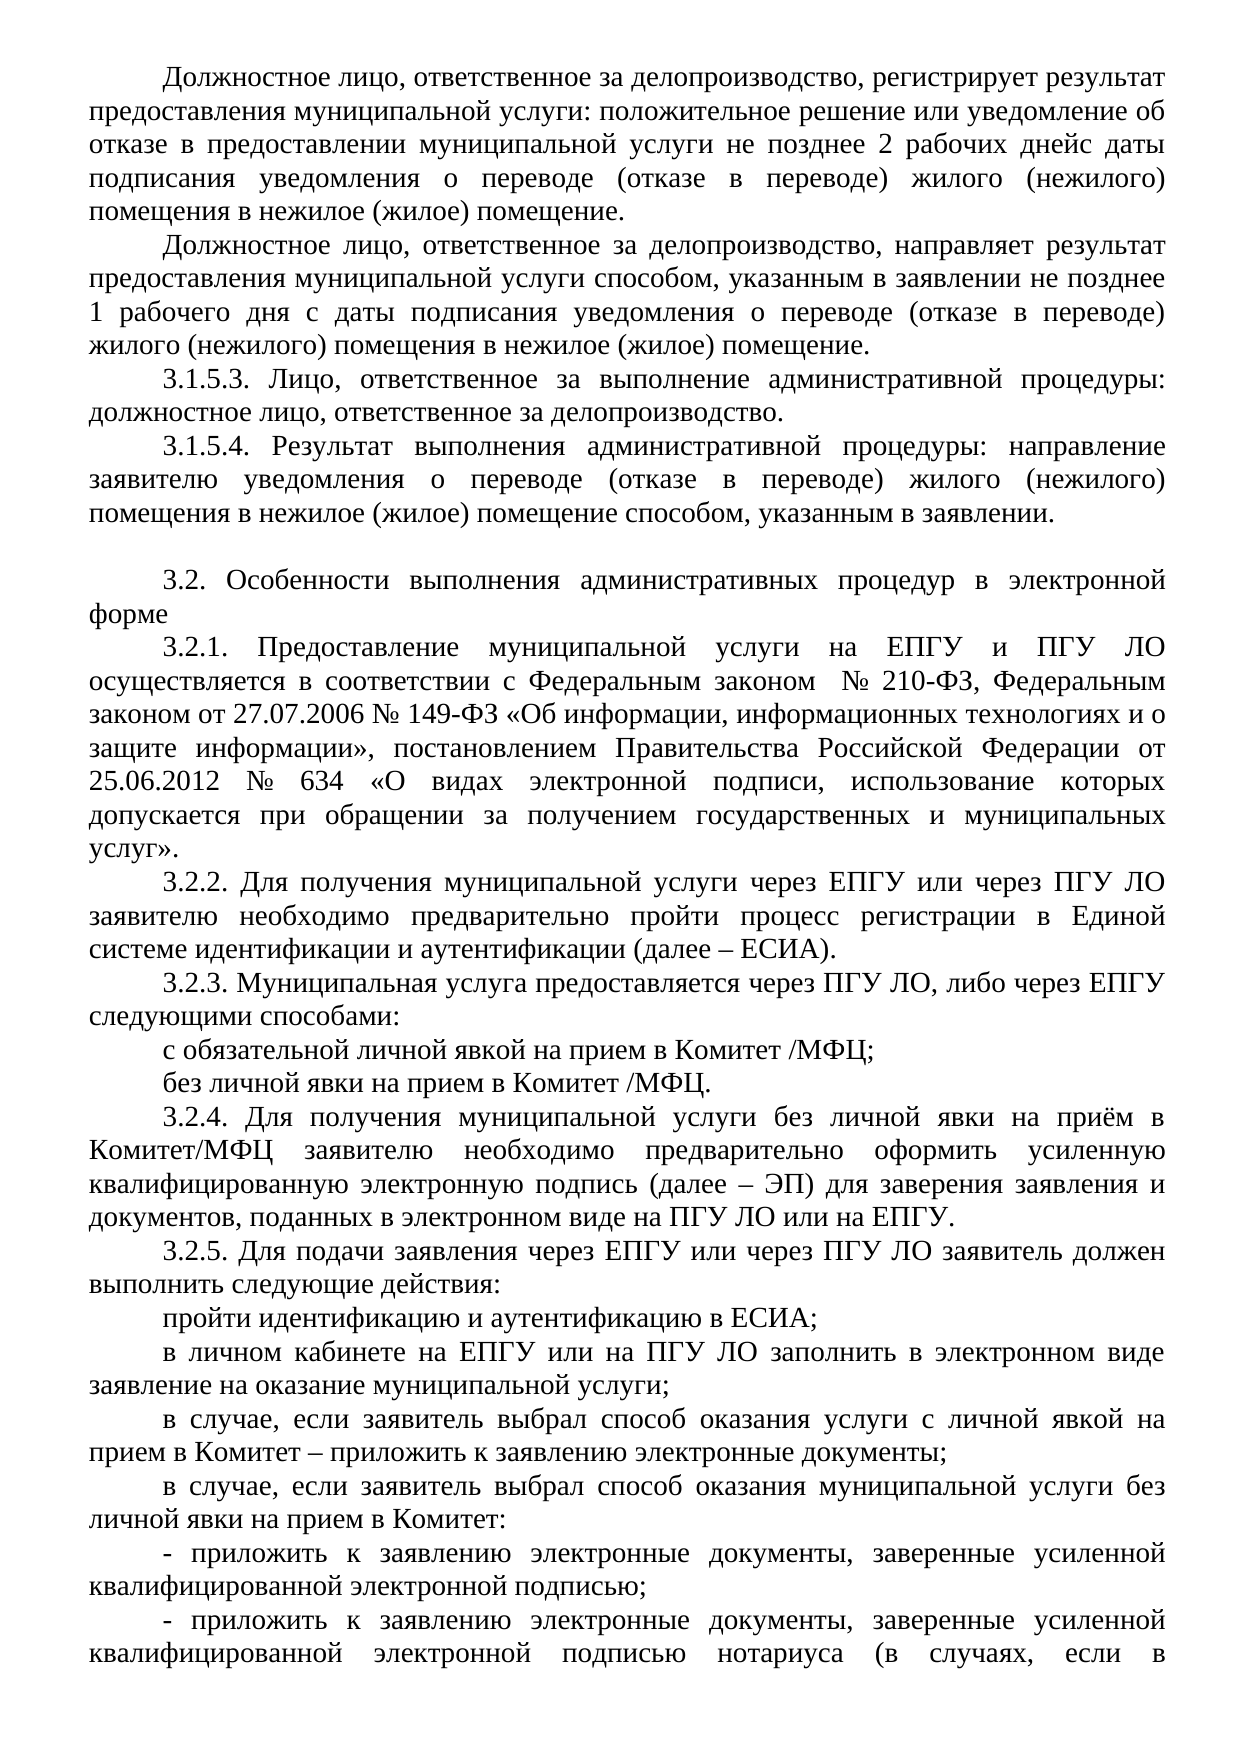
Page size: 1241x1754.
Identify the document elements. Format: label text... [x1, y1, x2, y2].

text пройти идентификацию и аутентификацию в ЕСИА; [89, 1300, 1167, 1334]
text без личной явки на прием в Комитет /МФЦ. [89, 1065, 1167, 1099]
text 3.2.1. Предоставление муниципальной услуги на ЕПГУ и ПГУ ЛО осуществляется в соответствии с Федеральным законом № 210-ФЗ, Федеральным законом от 27.07.2006 № 149-ФЗ «Об информации, информационных технологиях и о защите информации», постановлением Правительства Российской Федерации от 25.06.2012 № 634 «О видах электронной подписи, использование которых допускается при обращении за получением государственных и муниципальных услуг». [89, 629, 1167, 864]
text в случае, если заявитель выбрал способ оказания муниципальной услуги без личной явки на прием в Комитет: [89, 1468, 1167, 1535]
text в личном кабинете на ЕПГУ или на ПГУ ЛО заполнить в электронном виде заявление на оказание муниципальной услуги; [89, 1334, 1167, 1401]
text 3.1.5.4. Результат выполнения административной процедуры: направление заявителю уведомления о переводе (отказе в переводе) жилого (нежилого) помещения в нежилое (жилое) помещение способом, указанным в заявлении. [89, 428, 1167, 529]
text Должностное лицо, ответственное за делопроизводство, направляет результат предоставления муниципальной услуги способом, указанным в заявлении не позднее 1 рабочего дня с даты подписания уведомления о переводе (отказе в переводе) жилого (нежилого) помещения в нежилое (жилое) помещение. [89, 227, 1167, 361]
text 3.2. Особенности выполнения административных процедур в электронной форме [89, 562, 1167, 629]
text - приложить к заявлению электронные документы, заверенные усиленной квалифицированной электронной подписью; [89, 1535, 1167, 1602]
text 3.2.5. Для подачи заявления через ЕПГУ или через ПГУ ЛО заявитель должен выполнить следующие действия: [89, 1233, 1167, 1300]
text 3.2.2. Для получения муниципальной услуги через ЕПГУ или через ПГУ ЛО заявителю необходимо предварительно пройти процесс регистрации в Единой системе идентификации и аутентификации (далее – ЕСИА). [89, 864, 1167, 965]
text 3.2.4. Для получения муниципальной услуги без личной явки на приём в Комитет/МФЦ заявителю необходимо предварительно оформить усиленную квалифицированную электронную подпись (далее – ЭП) для заверения заявления и документов, поданных в электронном виде на ПГУ ЛО или на ЕПГУ. [89, 1099, 1167, 1233]
text Должностное лицо, ответственное за делопроизводство, регистрирует результат предоставления муниципальной услуги: положительное решение или уведомление об отказе в предоставлении муниципальной услуги не позднее 2 рабочих днейс даты подписания уведомления о переводе (отказе в переводе) жилого (нежилого) помещения в нежилое (жилое) помещение. [89, 59, 1167, 227]
text в случае, если заявитель выбрал способ оказания услуги с личной явкой на прием в Комитет – приложить к заявлению электронные документы; [89, 1401, 1167, 1468]
text 3.1.5.3. Лицо, ответственное за выполнение административной процедуры: должностное лицо, ответственное за делопроизводство. [89, 361, 1167, 428]
text с обязательной личной явкой на прием в Комитет /МФЦ; [89, 1032, 1167, 1065]
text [89, 1602, 1167, 1669]
text 3.2.3. Муниципальная услуга предоставляется через ПГУ ЛО, либо через ЕПГУ следующими способами: [89, 965, 1167, 1032]
